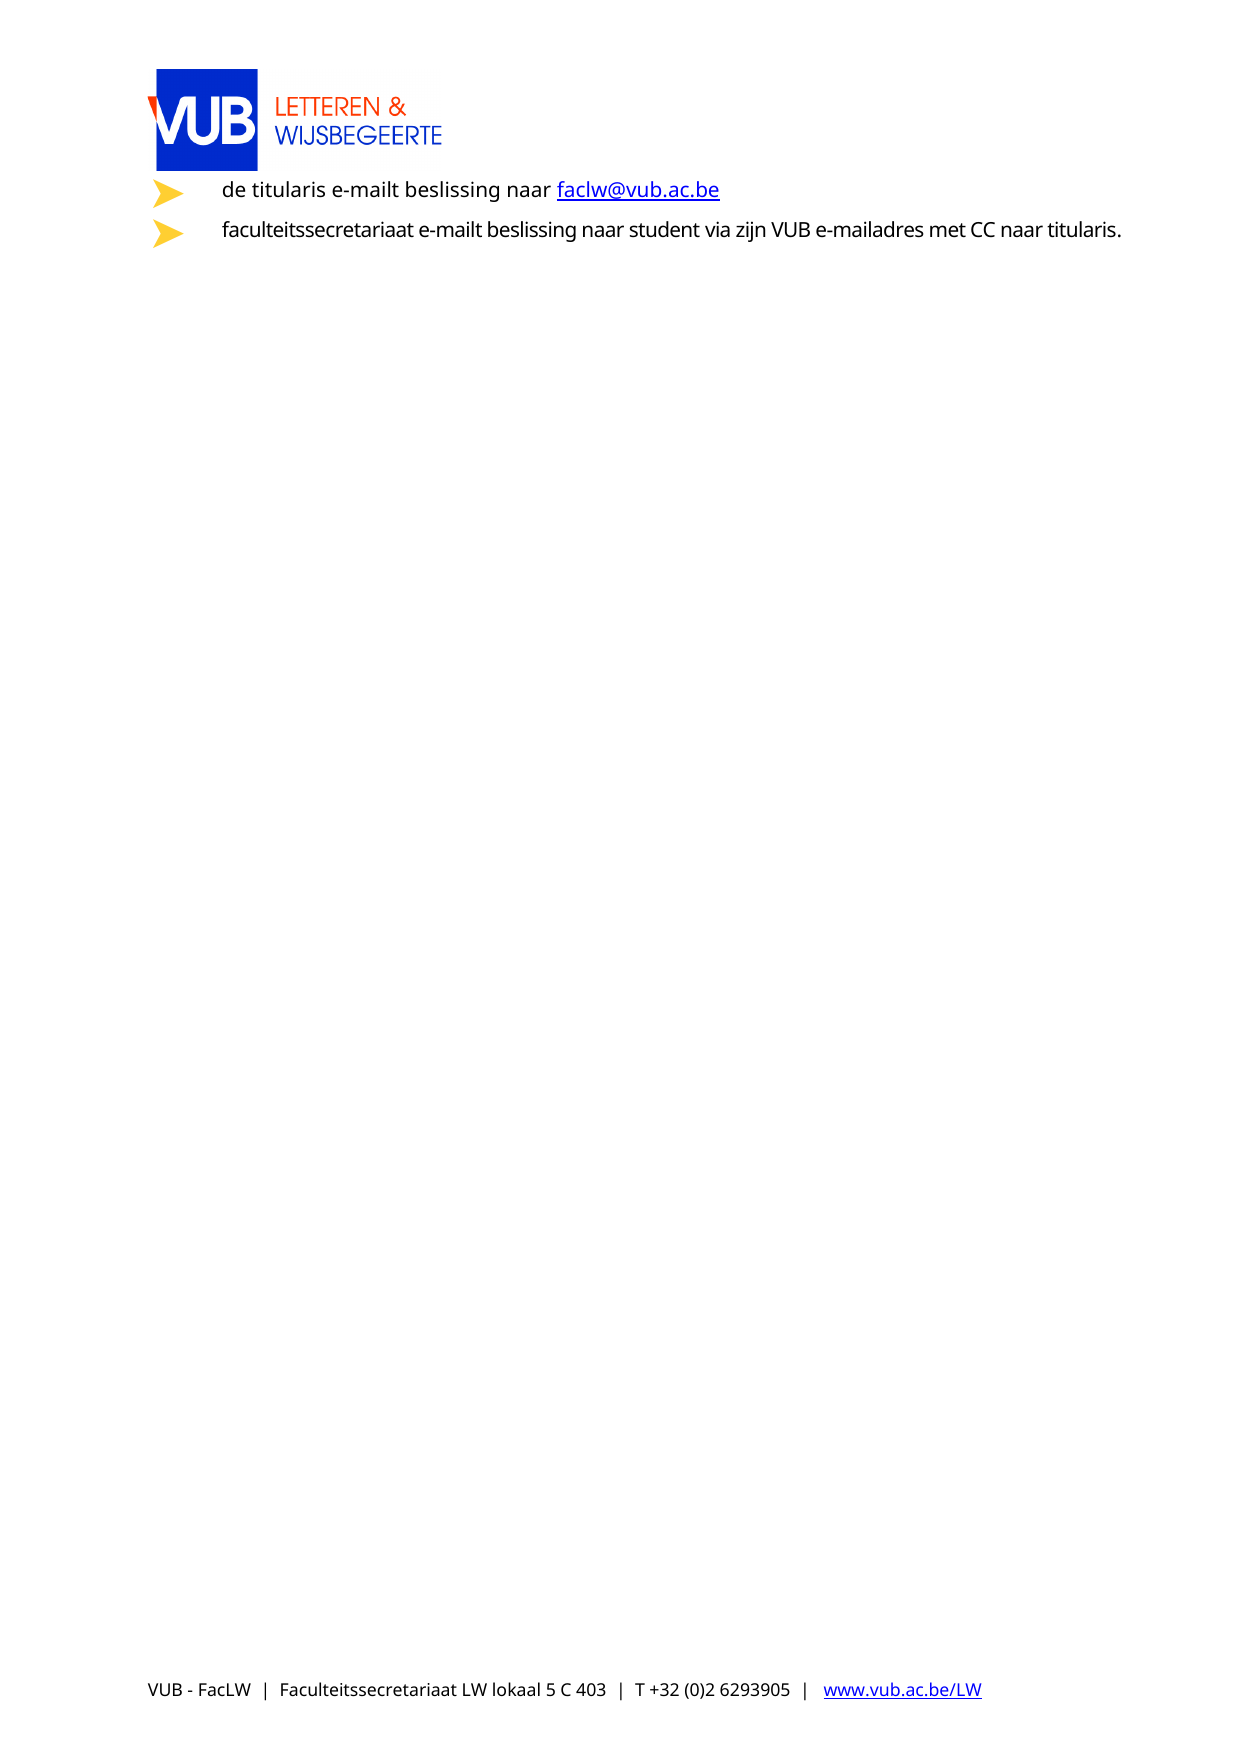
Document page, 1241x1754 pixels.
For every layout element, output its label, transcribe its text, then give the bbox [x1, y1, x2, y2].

text ➤ de titularis e-mailt beslissing naar faclw@vub.ac.be [148, 176, 1166, 203]
picture [147, 69, 442, 171]
text ➤ faculteitssecretariaat e-mailt beslissing naar student via zijn VUB e-mailadres met CC naar titularis. [148, 215, 1166, 242]
